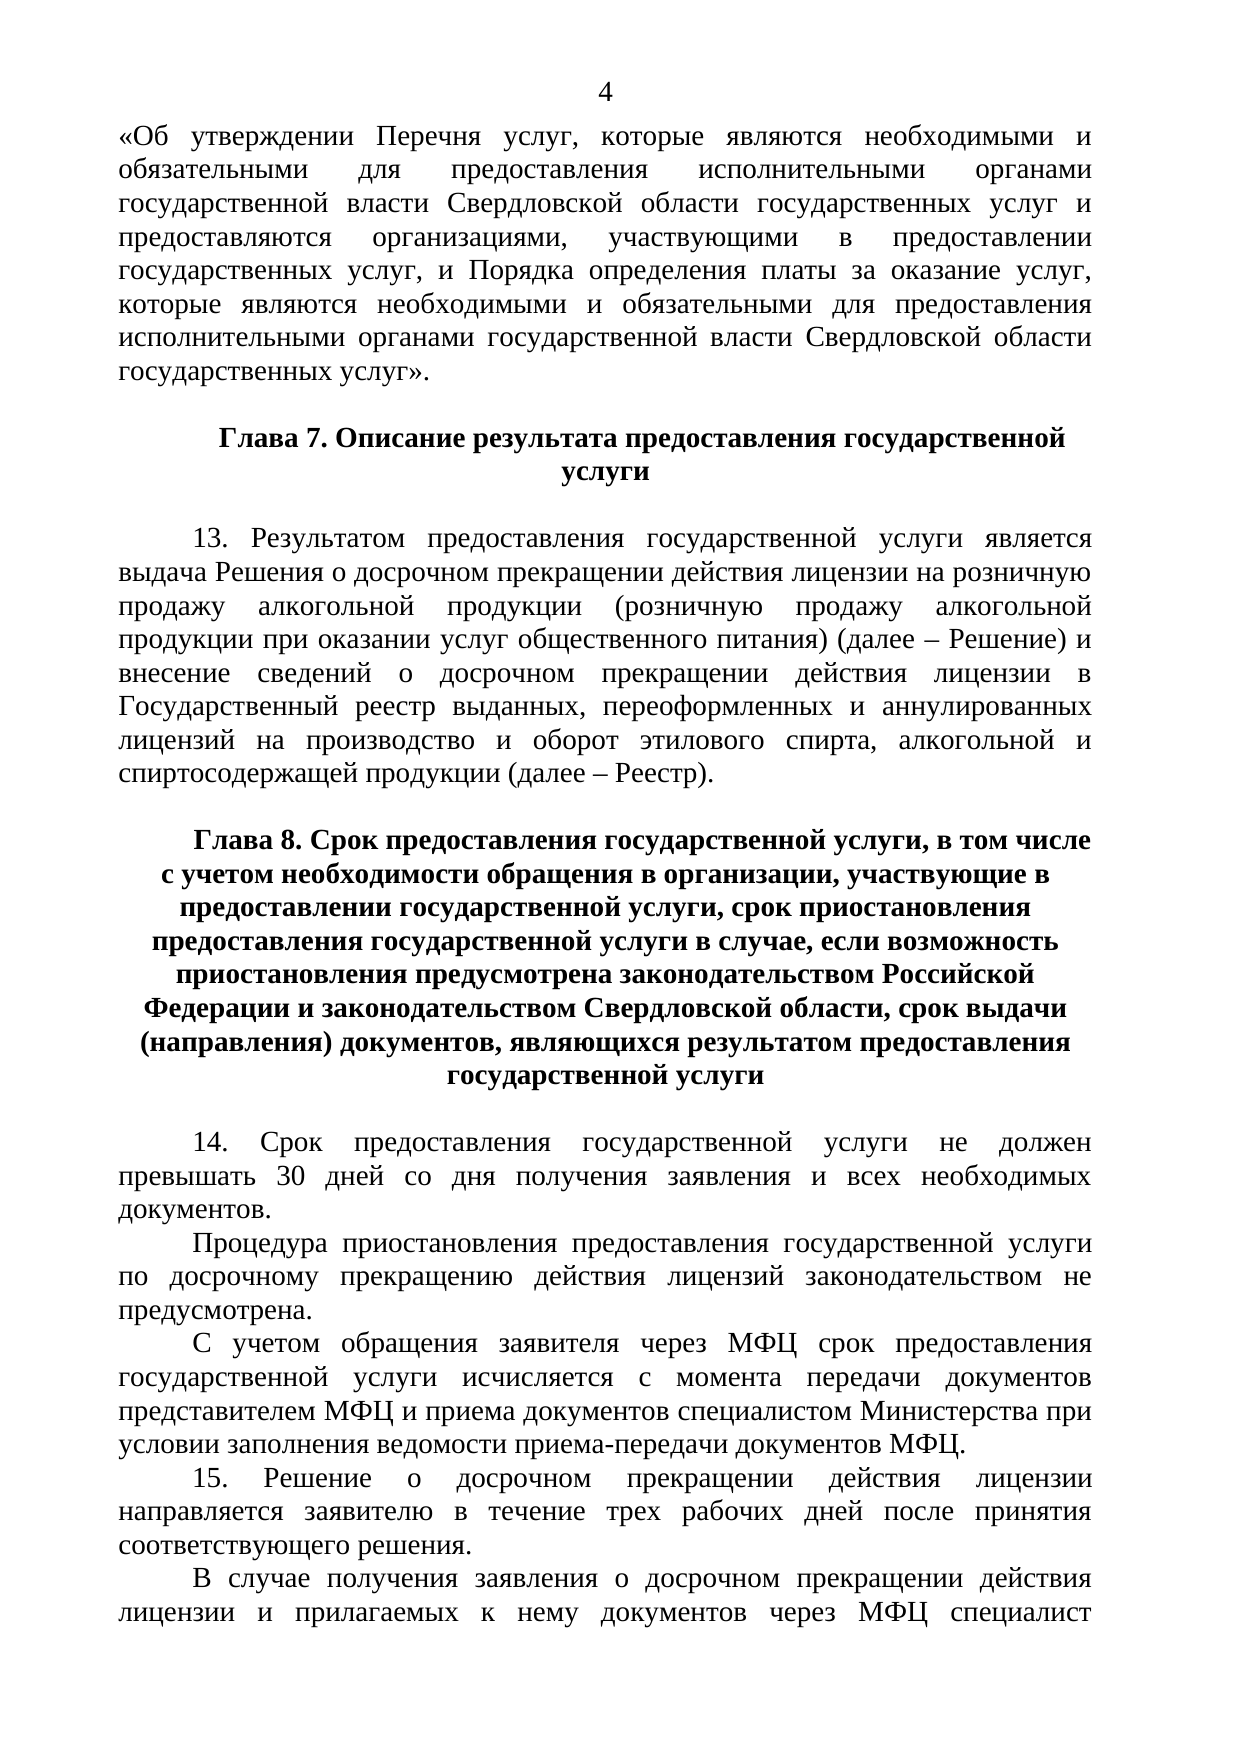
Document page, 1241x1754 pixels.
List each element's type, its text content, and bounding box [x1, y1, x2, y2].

text С учетом обращения заявителя через МФЦ срок предоставления государственной услуги исчисляется с момента передачи документов представителем МФЦ и приема документов специалистом Министерства при условии заполнения ведомости приема-передачи документов МФЦ. [118, 1326, 1093, 1460]
text 13. Результатом предоставления государственной услуги является выдача Решения о досрочном прекращении действия лицензии на розничную продажу алкогольной продукции (розничную продажу алкогольной продукции при оказании услуг общественного питания) (далее – Решение) и внесение сведений о досрочном прекращении действия лицензии в Государственный реестр выданных, переоформленных и аннулированных лицензий на производство и оборот этилового спирта, алкогольной и спиртосодержащей продукции (далее – Реестр). [118, 521, 1093, 789]
text Глава 8. Срок предоставления государственной услуги, в том числе с учетом необходимости обращения в организации, участвующие в предоставлении государственной услуги, срок приостановления предоставления государственной услуги в случае, если возможность приостановления предусмотрена законодательством Российской Федерации и законодательством Свердловской области, срок выдачи (направления) документов, являющихся результатом предоставления государственной услуги [118, 822, 1093, 1091]
text 15. Решение о досрочном прекращении действия лицензии направляется заявителю в течение трех рабочих дней после принятия соответствующего решения. [118, 1460, 1092, 1560]
text Процедура приостановления предоставления государственной услуги по досрочному прекращению действия лицензий законодательством не предусмотрена. [118, 1225, 1093, 1326]
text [118, 118, 1093, 386]
text 14. Срок предоставления государственной услуги не должен превышать 30 дней со дня получения заявления и всех необходимых документов. [118, 1124, 1092, 1225]
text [118, 1560, 1093, 1627]
text Глава 7. Описание результата предоставления государственной услуги [118, 420, 1093, 487]
